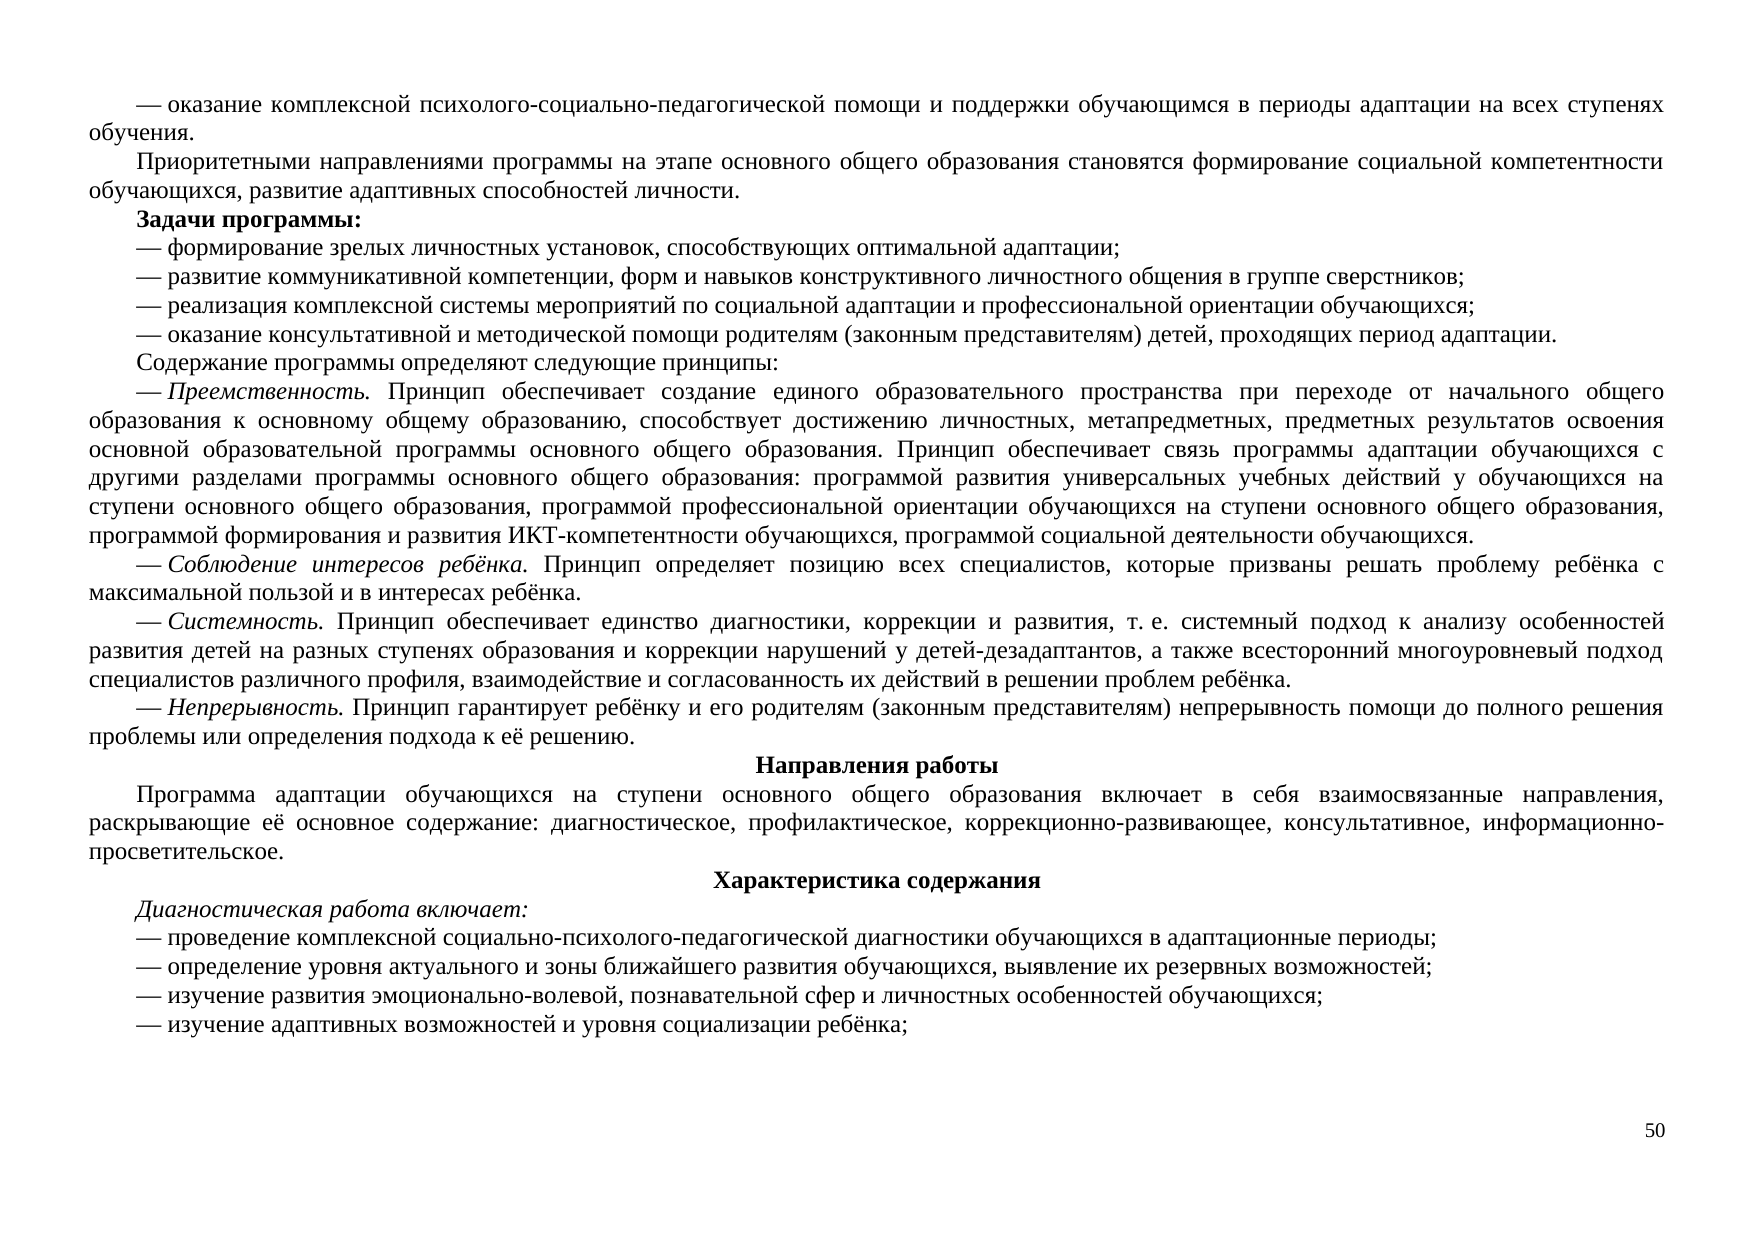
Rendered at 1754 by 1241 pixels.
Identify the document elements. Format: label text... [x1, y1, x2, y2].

text — Соблюдение интересов ребёнка. Принцип определяет позицию всех специалистов, которые призваны решать проблему ребёнка с максимальной пользой и в интересах ребёнка. [89, 549, 1665, 606]
text — оказание консультативной и методической помощи родителям (законным представителям) детей, проходящих период адаптации. [89, 319, 1665, 347]
text — изучение адаптивных возможностей и уровня социализации ребёнка; [89, 1009, 1665, 1037]
text — Непрерывность. Принцип гарантирует ребёнку и его родителям (законным представителям) непрерывность помощи до полного решения проблемы или определения подхода к её решению. [89, 692, 1665, 750]
text — Преемственность. Принцип обеспечивает создание единого образовательного пространства при переходе от начального общего образования к основному общему образованию, способствует достижению личностных, метапредметных, предметных результатов освоения основной образовательной программы основного общего образования. Принцип обеспечивает связь программы адаптации обучающихся с другими разделами программы основного общего образования: программой развития универсальных учебных действий у обучающихся на ступени основного общего образования, программой профессиональной ориентации обучающихся на ступени основного общего образования, программой формирования и развития ИКТ-компетентности обучающихся, программой социальной деятельности обучающихся. [89, 376, 1665, 549]
text Содержание программы определяют следующие принципы: [89, 347, 1665, 376]
text Задачи программы: [89, 204, 1665, 232]
text Характеристика содержания [89, 865, 1665, 894]
text Направления работы [89, 750, 1665, 779]
text Приоритетными направлениями программы на этапе основного общего образования становятся формирование социальной компетентности обучающихся, развитие адаптивных способностей личности. [89, 146, 1665, 204]
text — проведение комплексной социально-психолого-педагогической диагностики обучающихся в адаптационные периоды; [89, 922, 1665, 951]
text — реализация комплексной системы мероприятий по социальной адаптации и профессиональной ориентации обучающихся; [89, 290, 1665, 319]
text — формирование зрелых личностных установок, способствующих оптимальной адаптации; [89, 232, 1665, 261]
text Диагностическая работа включает: [89, 894, 1665, 922]
text Программа адаптации обучающихся на ступени основного общего образования включает в себя взаимосвязанные направления, раскрывающие её основное содержание: диагностическое, профилактическое, коррекционно-развивающее, консультативное, информационно-просветительское. [89, 779, 1665, 865]
text — оказание комплексной психолого-социально-педагогической помощи и поддержки обучающимся в периоды адаптации на всех ступенях обучения. [89, 89, 1665, 146]
text — изучение развития эмоционально-волевой, познавательной сфер и личностных особенностей обучающихся; [89, 980, 1665, 1009]
text — определение уровня актуального и зоны ближайшего развития обучающихся, выявление их резервных возможностей; [89, 951, 1665, 980]
text — Системность. Принцип обеспечивает единство диагностики, коррекции и развития, т. е. системный подход к анализу особенностей развития детей на разных ступенях образования и коррекции нарушений у детей-дезадаптантов, а также всесторонний многоуровневый подход специалистов различного профиля, взаимодействие и согласованность их действий в решении проблем ребёнка. [89, 606, 1665, 692]
text — развитие коммуникативной компетенции, форм и навыков конструктивного личностного общения в группе сверстников; [89, 261, 1665, 290]
